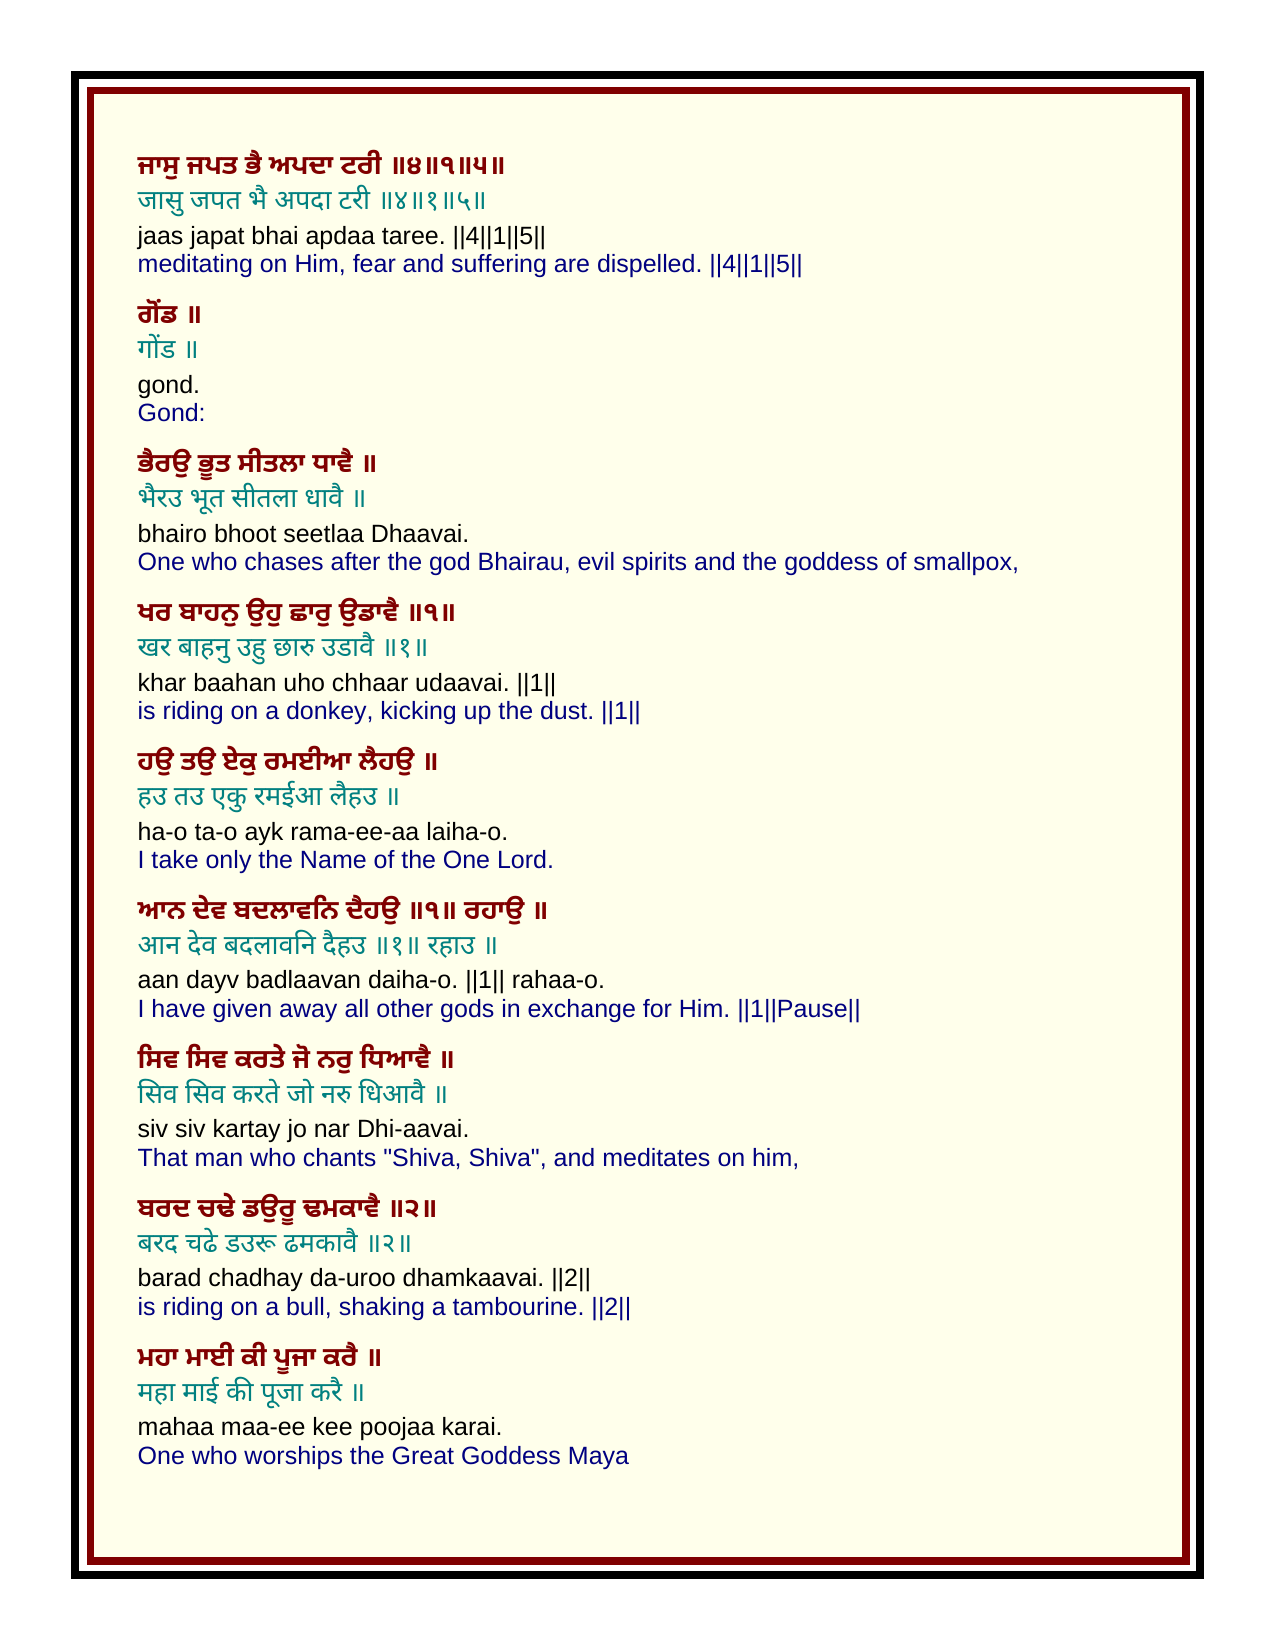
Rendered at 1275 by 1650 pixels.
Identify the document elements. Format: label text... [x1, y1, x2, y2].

text One who worships the Great Goddess Maya [137, 1441, 1138, 1470]
text ਬਰਦ ਚਢੇ ਡਉਰੂ ਢਮਕਾਵੈ ॥੨॥ [137, 1193, 1138, 1228]
text महा माई की पूजा करै ॥ [137, 1377, 1138, 1412]
text One who chases after the god Bhairau, evil spirits and the goddess of smallpox, [137, 547, 1138, 576]
text ਹਉ ਤਉ ਏਕੁ ਰਮਈਆ ਲੈਹਉ ॥ [137, 746, 1138, 781]
text हउ तउ एकु रमईआ लैहउ ॥ [137, 781, 1138, 816]
text बरद चढे डउरू ढमकावै ॥२॥ [137, 1228, 1138, 1263]
text I have given away all other gods in exchange for Him. ||1||Pause|| [137, 994, 1138, 1023]
text भैरउ भूत सीतला धावै ॥ [137, 483, 1138, 518]
text aan dayv badlaavan daiha-o. ||1|| rahaa-o. [137, 965, 1138, 994]
text bhairo bhoot seetlaa Dhaavai. [137, 518, 1138, 547]
text ਜਾਸੁ ਜਪਤ ਭੈ ਅਪਦਾ ਟਰੀ ॥੪॥੧॥੫॥ [137, 150, 1138, 185]
text jaas japat bhai apdaa taree. ||4||1||5|| [137, 221, 1138, 249]
text जासु जपत भै अपदा टरी ॥४॥१॥५॥ [137, 185, 1138, 221]
text mahaa maa-ee kee poojaa karai. [137, 1412, 1138, 1441]
text meditating on Him, fear and suffering are dispelled. ||4||1||5|| [137, 249, 1138, 278]
text gond. [137, 369, 1138, 398]
text ਭੈਰਉ ਭੂਤ ਸੀਤਲਾ ਧਾਵੈ ॥ [137, 448, 1138, 483]
text सिव सिव करते जो नरु धिआवै ॥ [137, 1079, 1138, 1114]
text I take only the Name of the One Lord. [137, 845, 1138, 874]
text barad chadhay da-uroo dhamkaavai. ||2|| [137, 1263, 1138, 1292]
text siv siv kartay jo nar Dhi-aavai. [137, 1114, 1138, 1143]
text ha-o ta-o ayk rama-ee-aa laiha-o. [137, 816, 1138, 845]
text is riding on a donkey, kicking up the dust. ||1|| [137, 696, 1138, 725]
text That man who chants "Shiva, Shiva", and meditates on him, [137, 1143, 1138, 1172]
text गोंड ॥ [137, 334, 1138, 369]
text Gond: [137, 398, 1138, 427]
text is riding on a bull, shaking a tambourine. ||2|| [137, 1292, 1138, 1321]
text ਗੋਂਡ ॥ [137, 299, 1138, 334]
text khar baahan uho chhaar udaavai. ||1|| [137, 667, 1138, 696]
text ਆਨ ਦੇਵ ਬਦਲਾਵਨਿ ਦੈਹਉ ॥੧॥ ਰਹਾਉ ॥ [137, 895, 1138, 930]
text ਮਹਾ ਮਾਈ ਕੀ ਪੂਜਾ ਕਰੈ ॥ [137, 1342, 1138, 1377]
text आन देव बदलावनि दैहउ ॥१॥ रहाउ ॥ [137, 930, 1138, 965]
text ਖਰ ਬਾਹਨੁ ਉਹੁ ਛਾਰੁ ਉਡਾਵੈ ॥੧॥ [137, 597, 1138, 632]
text ਸਿਵ ਸਿਵ ਕਰਤੇ ਜੋ ਨਰੁ ਧਿਆਵੈ ॥ [137, 1044, 1138, 1079]
text खर बाहनु उहु छारु उडावै ॥१॥ [137, 632, 1138, 667]
